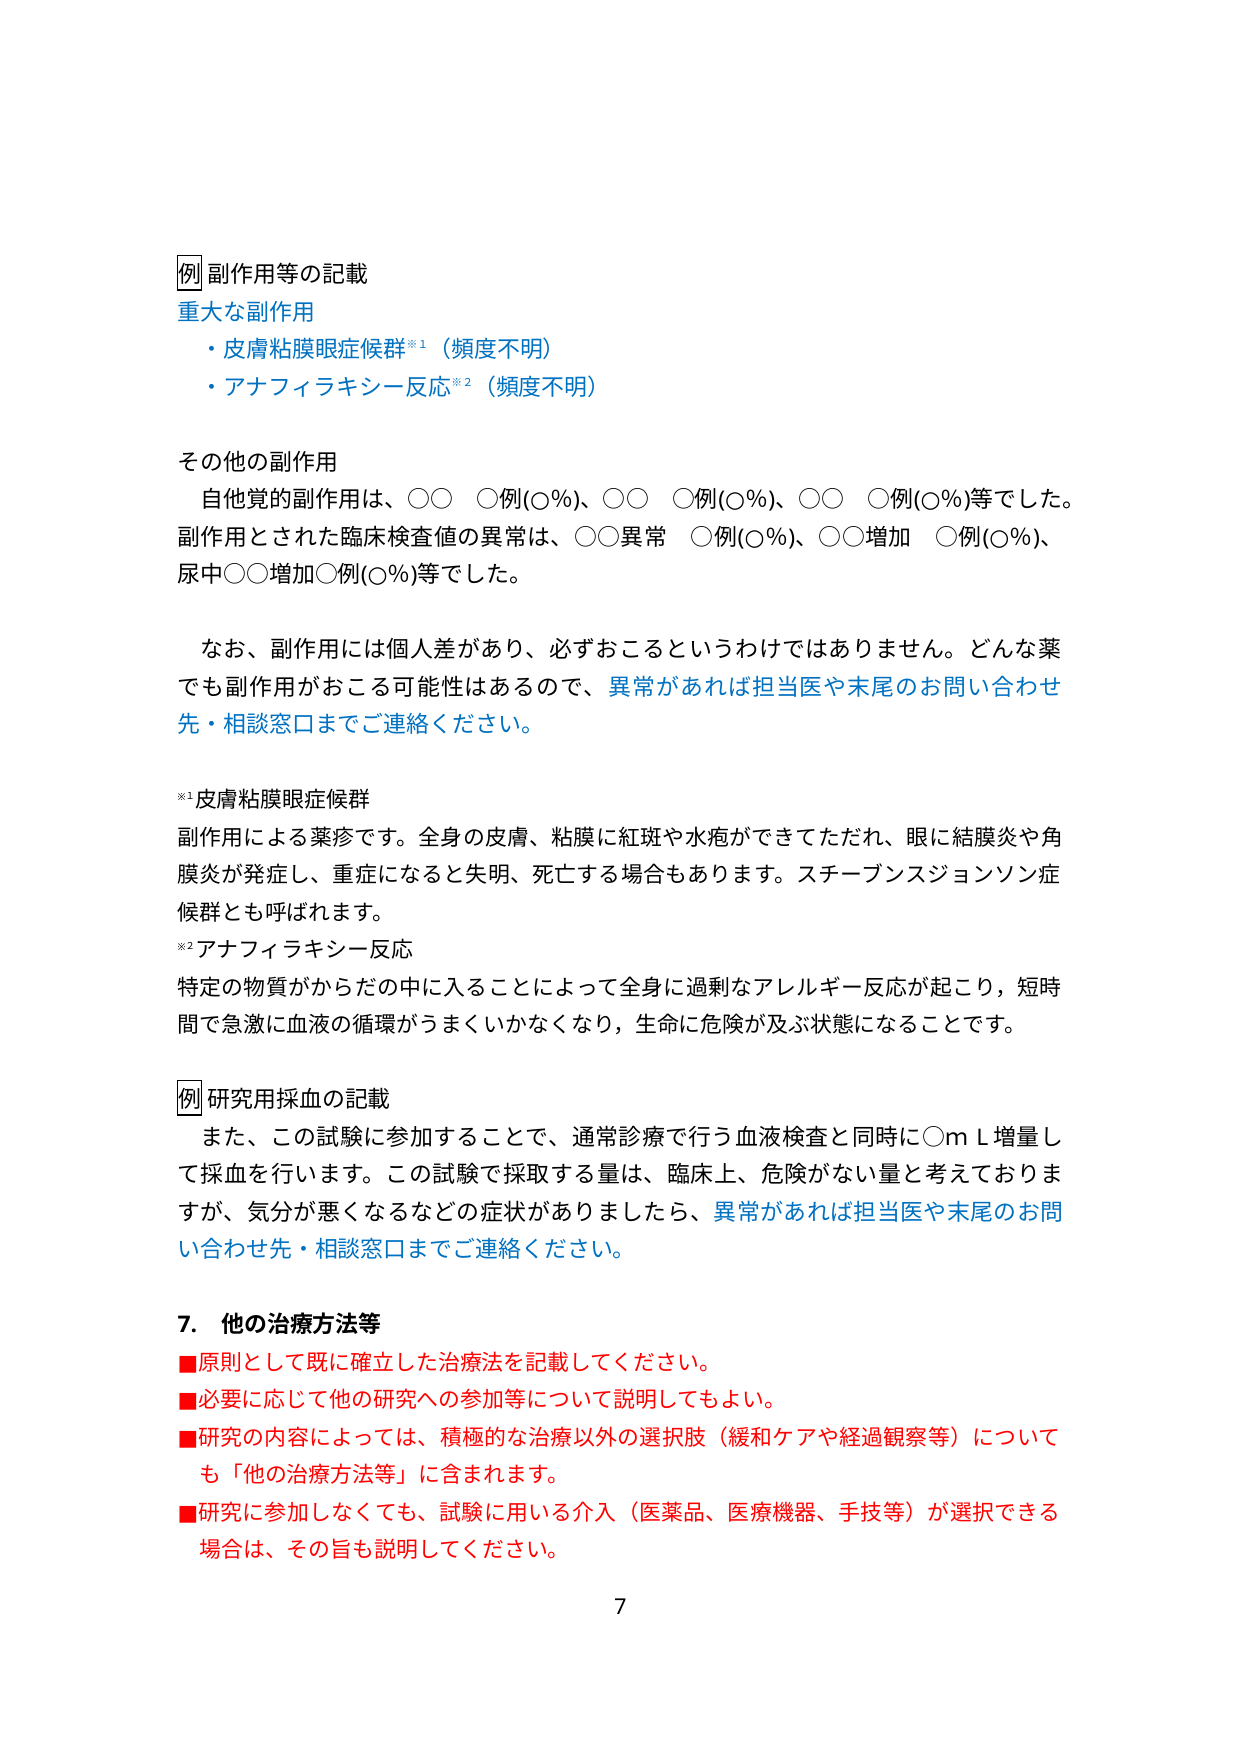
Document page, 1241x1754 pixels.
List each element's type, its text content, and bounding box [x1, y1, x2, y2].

text 他の治療方法等 [177, 1304, 1063, 1342]
text 特定の物質がからだの中に入ることによって全身に過剰なアレルギー反応が起こり，短時間で急激に血液の循環がうまくいかなくなり，生命に危険が及ぶ状態になることです。 [177, 967, 1063, 1042]
text ※１皮膚粘膜眼症候群 [177, 779, 1063, 817]
text 副作用による薬疹です。全身の皮膚、粘膜に紅斑や水疱ができてただれ、眼に結膜炎や角膜炎が発症し、重症になると失明、死亡する場合もあります。スチーブンスジョンソン症候群とも呼ばれます。 [177, 817, 1063, 929]
text その他の副作用 [177, 442, 1063, 479]
text ・皮膚粘膜眼症候群※１（頻度不明） [177, 329, 1063, 367]
text 重大な副作用 [177, 292, 1063, 329]
text また、この試験に参加することで、通常診療で行う血液検査と同時に○ｍL増量して採血を行います。この試験で採取する量は、臨床上、危険がない量と考えておりますが、気分が悪くなるなどの症状がありましたら、異常があれば担当医や末尾のお問い合わせ先・相談窓口までご連絡ください。 [177, 1117, 1063, 1267]
text ■研究に参加しなくても、試験に用いる介入（医薬品、医療機器、手技等）が選択できる場合は、その旨も説明してください。 [177, 1492, 1063, 1567]
text なお、副作用には個人差があり、必ずおこるというわけではありません。どんな薬でも副作用がおこる可能性はあるので、異常があれば担当医や末尾のお問い合わせ先・相談窓口までご連絡ください。 [177, 629, 1063, 742]
text ・アナフィラキシー反応※２（頻度不明） [177, 367, 1063, 404]
text ※２アナフィラキシー反応 [177, 929, 1063, 967]
text 自他覚的副作用は、○○ ○例(○％)、○○ ○例(○％)、○○ ○例(○％)等でした。副作用とされた臨床検査値の異常は、○○異常 ○例(○％)、○○増加 ○例(○％)、尿中○○増加○例(○％)等でした。 [177, 479, 1063, 592]
text 例 副作用等の記載 [177, 254, 1063, 292]
text ■必要に応じて他の研究への参加等について説明してもよい。 [177, 1379, 1063, 1417]
text ■研究の内容によっては、積極的な治療以外の選択肢（緩和ケアや経過観察等）についても「他の治療方法等」に含まれます。 [177, 1417, 1063, 1492]
text 例 研究用採血の記載 [177, 1079, 1063, 1117]
text ■原則として既に確立した治療法を記載してください。 [177, 1342, 1063, 1379]
